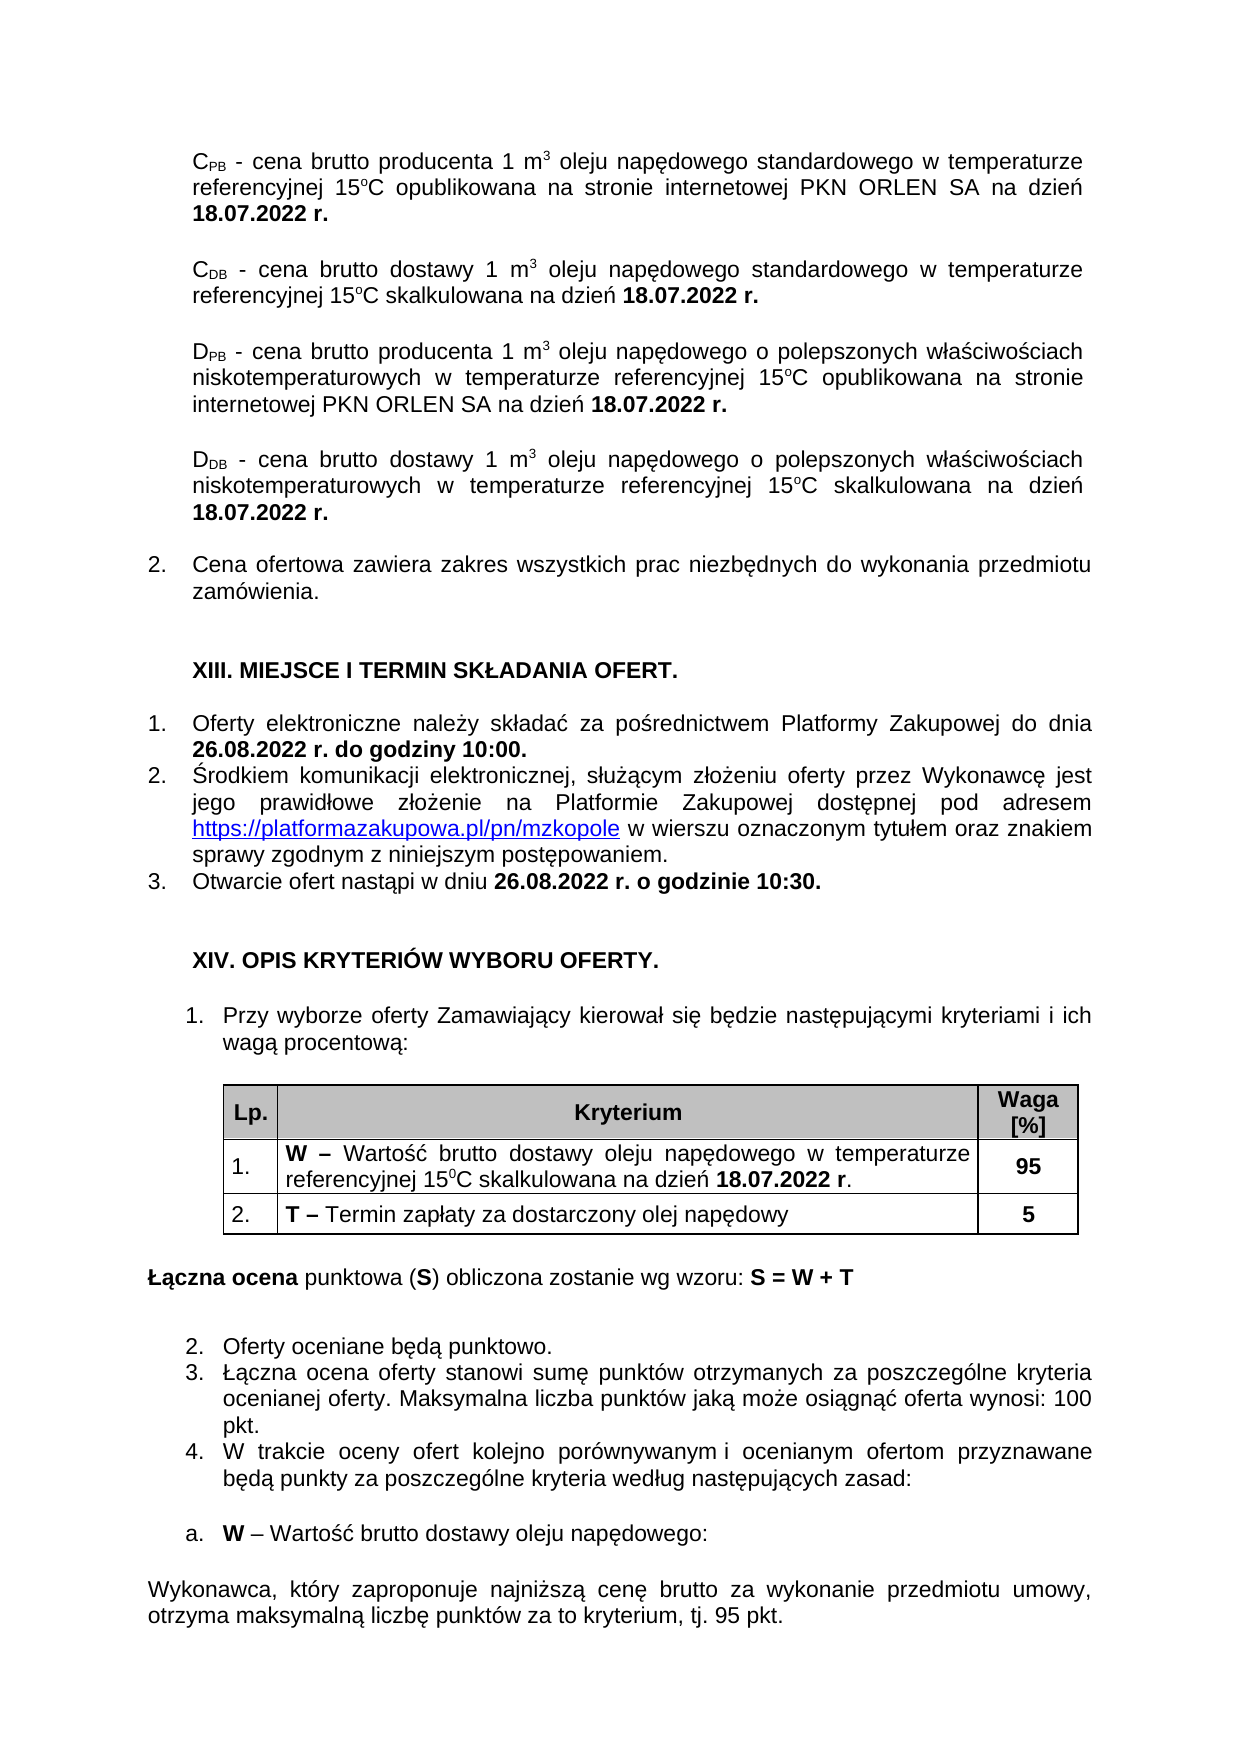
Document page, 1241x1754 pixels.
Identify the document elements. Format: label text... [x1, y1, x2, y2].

text CPB - cena brutto producenta 1 m3 oleju napędowego standardowego w temperaturze referencyjnej 15oC opublikowana na stronie internetowej PKN ORLEN SA na dzień 18.07.2022 r. [192, 148, 1083, 227]
table_header Lp. [224, 1086, 277, 1138]
table_cell W – Wartość brutto dostawy oleju napędowego w temperaturze referencyjnej 150C skalkulowana na dzień 18.07.2022 r. [278, 1140, 977, 1193]
list XIII. MIEJSCE I TERMIN SKŁADANIA OFERT. [192, 657, 1092, 683]
table_cell 95 [979, 1140, 1077, 1193]
list XIV. OPIS KRYTERIÓW WYBORU OFERTY. [192, 947, 1092, 973]
list Przy wyborze oferty Zamawiający kierował się będzie następującymi kryteriami i ich wagą procentową: [185, 1002, 1092, 1055]
list Otwarcie ofert nastąpi w dniu 26.08.2022 r. o godzinie 10:30. [148, 868, 1092, 894]
table_header Kryterium [278, 1086, 977, 1138]
list Oferty elektroniczne należy składać za pośrednictwem Platformy Zakupowej do dnia 26.08.2022 r. do godziny 10:00. [148, 709, 1092, 762]
text DDB - cena brutto dostawy 1 m3 oleju napędowego o polepszonych właściwościach niskotemperaturowych w temperaturze referencyjnej 15oC skalkulowana na dzień 18.07.2022 r. [192, 446, 1083, 525]
text Łączna ocena punktowa (S) obliczona zostanie wg wzoru: S = W + T [148, 1264, 1092, 1290]
text Wykonawca, który zaproponuje najniższą cenę brutto za wykonanie przedmiotu umowy, otrzyma maksymalną liczbę punktów za to kryterium, tj. 95 pkt. [148, 1576, 1092, 1628]
list Łączna ocena oferty stanowi sumę punktów otrzymanych za poszczególne kryteria ocenianej oferty. Maksymalna liczba punktów jaką może osiągnąć oferta wynosi: 100 pkt. [185, 1359, 1092, 1438]
text DPB - cena brutto producenta 1 m3 oleju napędowego o polepszonych właściwościach niskotemperaturowych w temperaturze referencyjnej 15oC opublikowana na stronie internetowej PKN ORLEN SA na dzień 18.07.2022 r. [192, 338, 1083, 417]
list Oferty oceniane będą punktowo. [185, 1333, 1092, 1359]
table_cell T – Termin zapłaty za dostarczony olej napędowy [278, 1194, 977, 1233]
list W trakcie oceny ofert kolejno porównywanym i ocenianym ofertom przyznawane będą punkty za poszczególne kryteria według następujących zasad: [185, 1438, 1092, 1491]
text CDB - cena brutto dostawy 1 m3 oleju napędowego standardowego w temperaturze referencyjnej 15oC skalkulowana na dzień 18.07.2022 r. [192, 256, 1083, 309]
table_cell 2. [224, 1194, 277, 1233]
table_cell 1. [224, 1140, 277, 1193]
list W – Wartość brutto dostawy oleju napędowego: [185, 1520, 1092, 1546]
list Cena ofertowa zawiera zakres wszystkich prac niezbędnych do wykonania przedmiotu zamówienia. [148, 551, 1092, 604]
table_header Waga [%] [979, 1086, 1077, 1138]
table_cell 5 [979, 1194, 1077, 1233]
list Środkiem komunikacji elektronicznej, służącym złożeniu oferty przez Wykonawcę jest jego prawidłowe złożenie na Platformie Zakupowej dostępnej pod adresem https://platformazakupowa.pl/pn/mzkopole w wierszu oznaczonym tytułem oraz znakiem sprawy zgodnym z niniejszym postępowaniem. [148, 762, 1092, 868]
